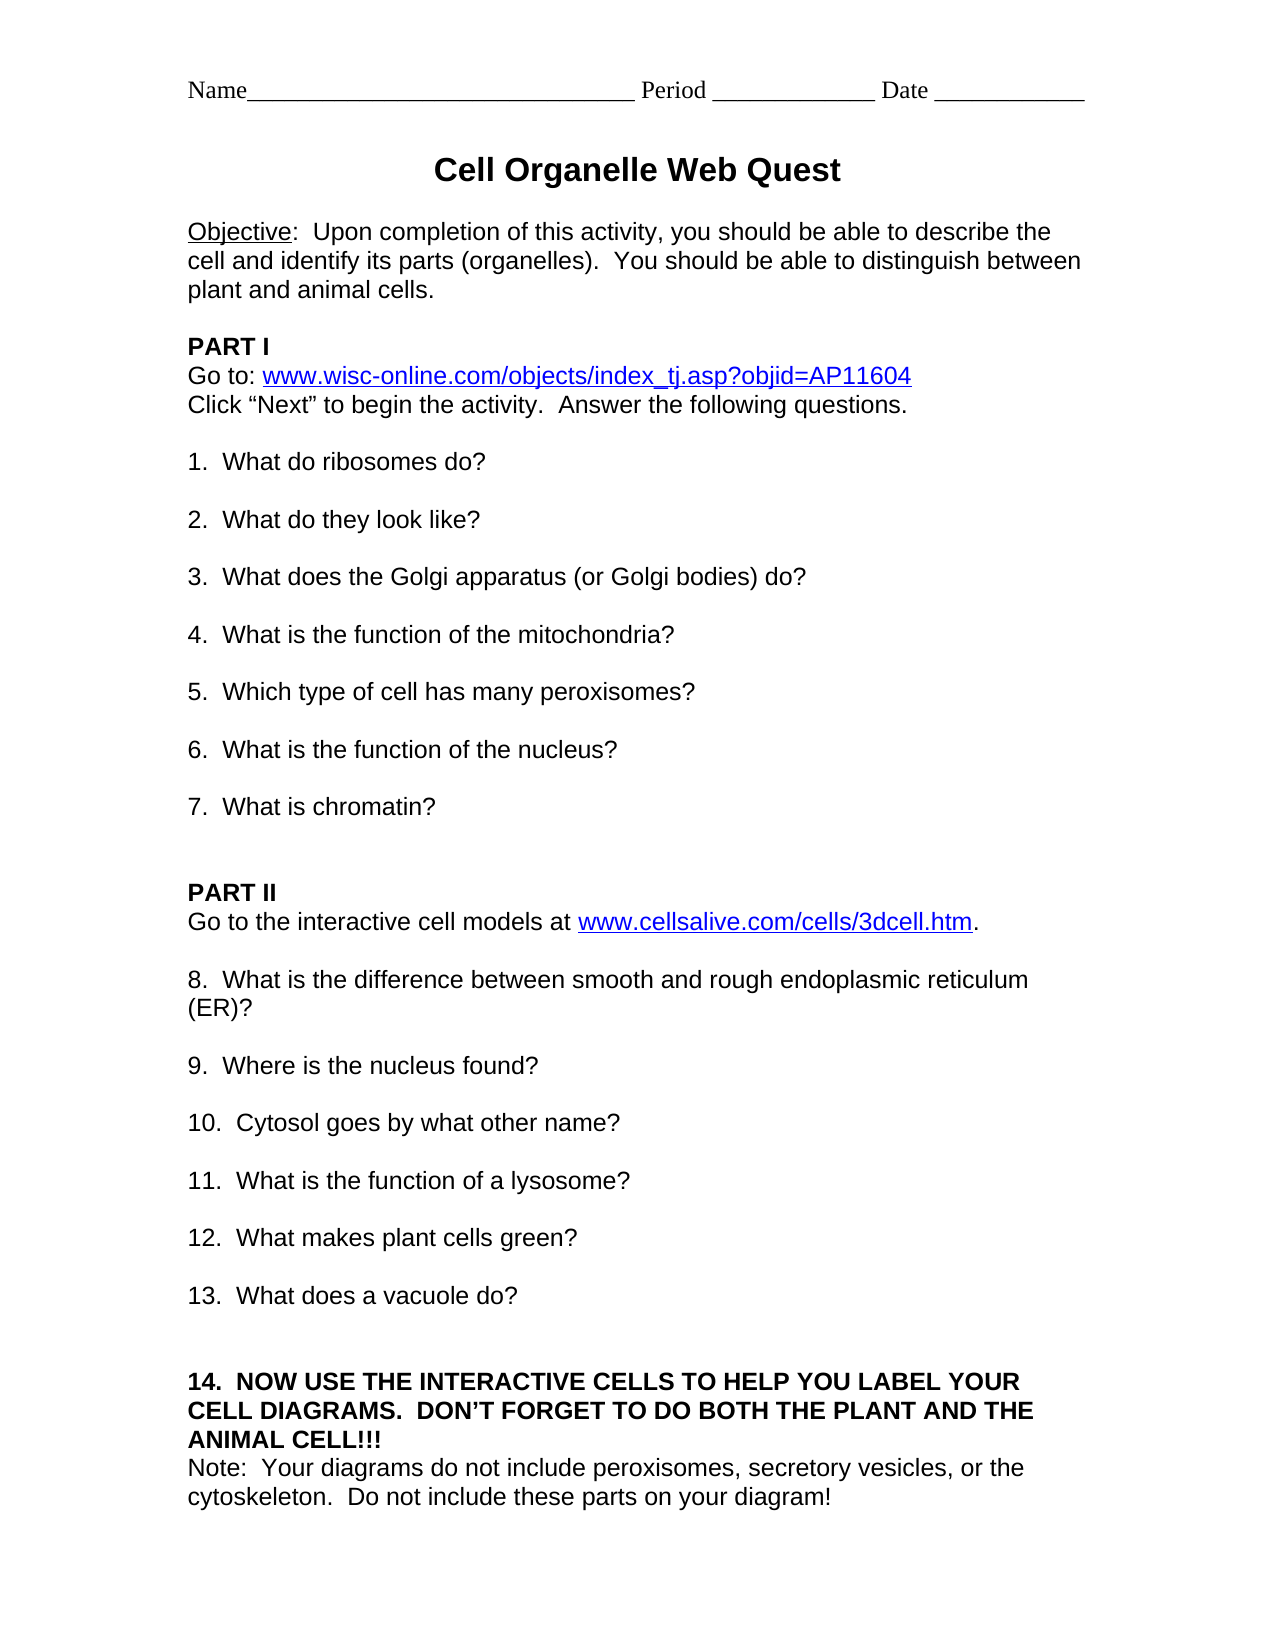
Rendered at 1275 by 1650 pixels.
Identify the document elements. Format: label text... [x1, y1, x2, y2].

text 2. What do they look like? [187, 505, 1087, 533]
text 10. Cytosol goes by what other name? [187, 1108, 1087, 1137]
text 3. What does the Golgi apparatus (or Golgi bodies) do? [187, 562, 1087, 591]
text 14. NOW USE THE INTERACTIVE CELLS TO HELP YOU LABEL YOUR CELL DIAGRAMS. DON’T FORGET TO DO BOTH THE PLANT AND THE ANIMAL CELL!!! [187, 1367, 1087, 1453]
text 1. What do ribosomes do? [187, 447, 1087, 476]
text 4. What is the function of the mitochondria? [187, 620, 1087, 648]
text Go to: www.wisc-online.com/objects/index_tj.asp?objid=AP11604 [187, 361, 1087, 390]
text 8. What is the difference between smooth and rough endoplasmic reticulum (ER)? [187, 965, 1087, 1022]
subtitle PART I [187, 332, 1087, 361]
text Go to the interactive cell models at www.cellsalive.com/cells/3dcell.htm. [187, 907, 1087, 936]
text 9. Where is the nucleus found? [187, 1051, 1087, 1080]
text Click “Next” to begin the activity. Answer the following questions. [187, 390, 1087, 418]
text 5. Which type of cell has many peroxisomes? [187, 677, 1087, 706]
title Cell Organelle Web Quest [187, 150, 1087, 188]
text 7. What is chromatin? [187, 792, 1087, 821]
text Objective: Upon completion of this activity, you should be able to describe the cell and identify its parts (organelles). You should be able to distinguish between plant and animal cells. [187, 217, 1087, 303]
text 13. What does a vacuole do? [187, 1281, 1087, 1310]
subtitle PART II [187, 878, 1087, 907]
text 11. What is the function of a lysosome? [187, 1166, 1087, 1195]
text Note: Your diagrams do not include peroxisomes, secretory vesicles, or the cytoskeleton. Do not include these parts on your diagram! [187, 1453, 1087, 1511]
text 6. What is the function of the nucleus? [187, 735, 1087, 763]
text 12. What makes plant cells green? [187, 1223, 1087, 1252]
